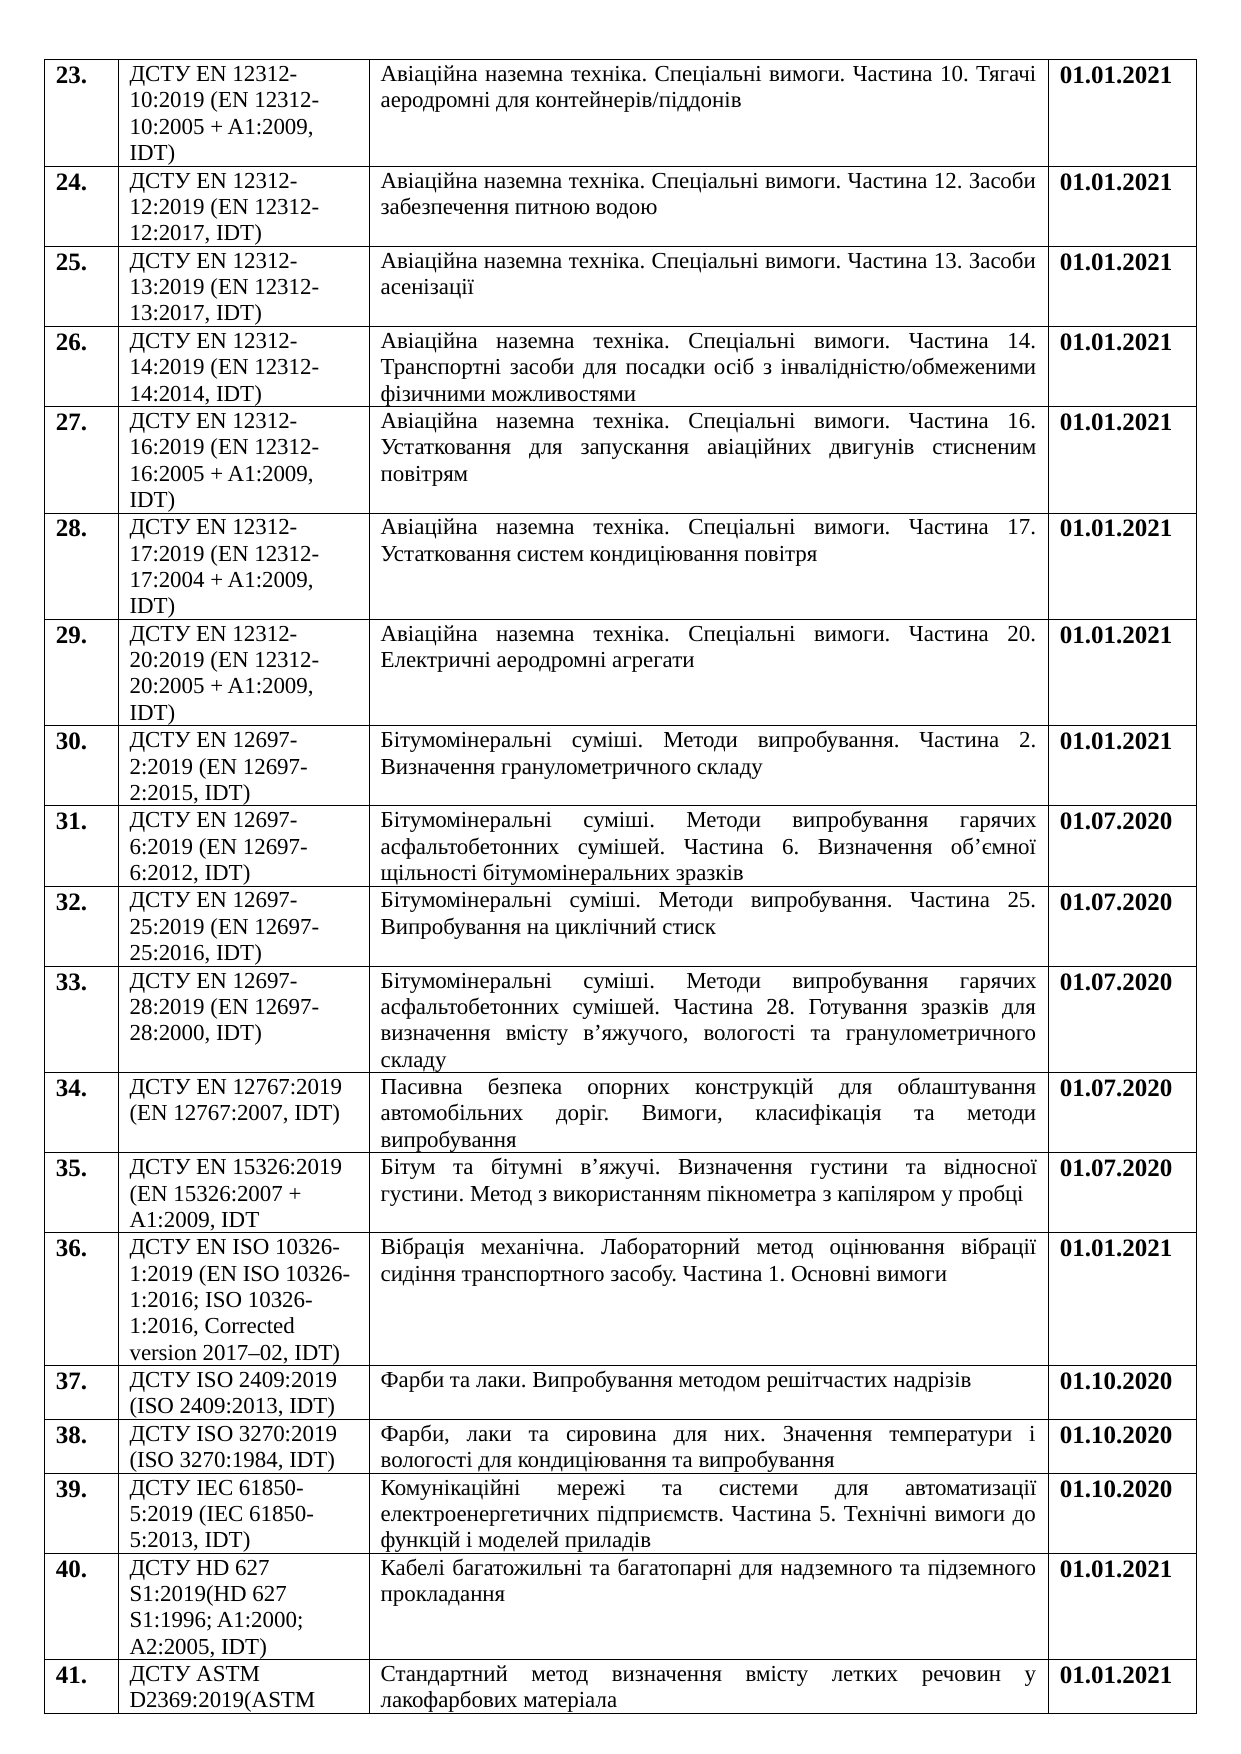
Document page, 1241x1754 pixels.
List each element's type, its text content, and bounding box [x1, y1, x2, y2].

table_cell Авіаційна наземна техніка. Спеціальні вимоги. Частина 14. Транспортні засоби для посадки осіб з інвалідністю/обмеженими фізичними можливостями [370, 327, 1048, 406]
table_cell 01.07.2020 [1049, 1153, 1196, 1232]
table_cell Бітумомінеральні суміші. Методи випробування. Частина 2. Визначення гранулометричного складу [370, 726, 1048, 805]
table_cell Авіаційна наземна техніка. Спеціальні вимоги. Частина 16. Устатковання для запускання авіаційних двигунів стисненим повітрям [370, 407, 1048, 512]
table_cell Кабелі багатожильні та багатопарні для надземного та підземного прокладання [370, 1554, 1048, 1659]
table_cell Бітумомінеральні суміші. Методи випробування гарячих асфальтобетонних сумішей. Частина 28. Готування зразків для визначення вмісту в’яжучого, вологості та гранулометричного складу [370, 967, 1048, 1072]
table_cell 01.10.2020 [1049, 1420, 1196, 1473]
table_cell [45, 967, 118, 1072]
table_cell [119, 1660, 369, 1713]
table_cell ДСТУ EN 12312-12:2019 (EN 12312-12:2017, IDT) [119, 167, 369, 246]
table_cell ДСТУ IEC 61850-5:2019 (IEC 61850-5:2013, IDT) [119, 1474, 369, 1553]
table_cell 01.01.2021 [1049, 514, 1196, 619]
table_cell Авіаційна наземна техніка. Спеціальні вимоги. Частина 20. Електричні аеродромні агрегати [370, 620, 1048, 725]
table_cell Бітумомінеральні суміші. Методи випробування. Частина 25. Випробування на циклічний стиск [370, 887, 1048, 966]
table_cell ДСТУ HD 627 S1:2019(HD 627 S1:1996; A1:2000; А2:2005, IDT) [119, 1554, 369, 1659]
table_cell ДСТУ ISO 2409:2019 (ISO 2409:2013, IDT) [119, 1366, 369, 1419]
table_cell Комунікаційні мережі та системи для автоматизації електроенергетичних підприємств. Частина 5. Технічні вимоги до функцій і моделей приладів [370, 1474, 1048, 1553]
table_cell 01.01.2021 [1049, 60, 1196, 166]
table_cell 01.01.2021 [1049, 167, 1196, 246]
table_cell [45, 726, 118, 805]
table_cell [45, 1073, 118, 1152]
table_cell 01.07.2020 [1049, 806, 1196, 886]
table_cell 01.01.2021 [1049, 1554, 1196, 1659]
table_cell 01.01.2021 [1049, 726, 1196, 805]
table_cell [45, 1366, 118, 1419]
table_cell ДСТУ EN 15326:2019 (EN 15326:2007 + A1:2009, IDT [119, 1153, 369, 1232]
table_cell Вібрація механічна. Лабораторний метод оцінювання вібрації сидіння транспортного засобу. Частина 1. Основні вимоги [370, 1233, 1048, 1365]
table_cell 01.07.2020 [1049, 1073, 1196, 1152]
table_cell Фарби, лаки та сировина для них. Значення температури і вологості для кондиціювання та випробування [370, 1420, 1048, 1473]
table_cell 01.01.2021 [1049, 1233, 1196, 1365]
table_cell [45, 1153, 118, 1232]
table_cell [45, 1660, 118, 1713]
table_cell 01.10.2020 [1049, 1474, 1196, 1553]
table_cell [370, 1660, 1048, 1713]
table_cell ДСТУ EN 12697-28:2019 (EN 12697-28:2000, IDT) [119, 967, 369, 1072]
table_cell Бітумомінеральні суміші. Методи випробування гарячих асфальтобетонних сумішей. Частина 6. Визначення об’ємної щільності бітумомінеральних зразків [370, 806, 1048, 886]
table_cell [45, 327, 118, 406]
table_cell [45, 247, 118, 326]
table_cell [45, 1474, 118, 1553]
table_cell ДСТУ ISO 3270:2019 (ISO 3270:1984, IDT) [119, 1420, 369, 1473]
table_cell 01.01.2021 [1049, 327, 1196, 406]
table_cell ДСТУ EN 12312-10:2019 (EN 12312-10:2005 + A1:2009, IDT) [119, 60, 369, 166]
table_cell Авіаційна наземна техніка. Спеціальні вимоги. Частина 13. Засоби асенізації [370, 247, 1048, 326]
table_cell 01.07.2020 [1049, 887, 1196, 966]
table_cell Пасивна безпека опорних конструкцій для облаштування автомобільних доріг. Вимоги, класифікація та методи випробування [370, 1073, 1048, 1152]
table_cell ДСТУ EN 12697-2:2019 (EN 12697-2:2015, IDT) [119, 726, 369, 805]
table_cell ДСТУ EN ISO 10326-1:2019 (EN ISO 10326-1:2016; ISO 10326-1:2016, Corrected version 2017–02, IDT) [119, 1233, 369, 1365]
table_cell [45, 60, 118, 166]
table_cell 01.01.2021 [1049, 1660, 1196, 1713]
table_cell ДСТУ EN 12697-6:2019 (EN 12697-6:2012, IDT) [119, 806, 369, 886]
table_cell 01.01.2021 [1049, 247, 1196, 326]
table_cell [45, 620, 118, 725]
table_cell Авіаційна наземна техніка. Спеціальні вимоги. Частина 10. Тягачі аеродромні для контейнерів/піддонів [370, 60, 1048, 166]
table_cell 01.07.2020 [1049, 967, 1196, 1072]
table_cell [45, 1420, 118, 1473]
table_cell ДСТУ EN 12312-16:2019 (EN 12312-16:2005 + A1:2009, IDT) [119, 407, 369, 512]
table_cell Авіаційна наземна техніка. Спеціальні вимоги. Частина 17. Устатковання систем кондиціювання повітря [370, 514, 1048, 619]
table_cell 01.10.2020 [1049, 1366, 1196, 1419]
table_cell ДСТУ EN 12312-20:2019 (EN 12312-20:2005 + A1:2009, IDT) [119, 620, 369, 725]
table_cell Фарби та лаки. Випробування методом решітчастих надрізів [370, 1366, 1048, 1419]
table_cell [45, 887, 118, 966]
table_cell ДСТУ EN 12767:2019 (EN 12767:2007, IDT) [119, 1073, 369, 1152]
table_cell [45, 514, 118, 619]
table_cell 01.01.2021 [1049, 620, 1196, 725]
table_cell [45, 167, 118, 246]
table_cell ДСТУ EN 12312-17:2019 (EN 12312-17:2004 + A1:2009, IDT) [119, 514, 369, 619]
table_cell Авіаційна наземна техніка. Спеціальні вимоги. Частина 12. Засоби забезпечення питною водою [370, 167, 1048, 246]
table_cell 01.01.2021 [1049, 407, 1196, 512]
table_cell ДСТУ EN 12312-14:2019 (EN 12312-14:2014, IDT) [119, 327, 369, 406]
table_cell [45, 806, 118, 886]
table_cell [45, 1554, 118, 1659]
table_cell [45, 407, 118, 512]
table_cell [45, 1233, 118, 1365]
table_cell ДСТУ EN 12312-13:2019 (EN 12312-13:2017, IDT) [119, 247, 369, 326]
table_cell ДСТУ EN 12697-25:2019 (EN 12697-25:2016, IDT) [119, 887, 369, 966]
table_cell Бітум та бітумні в’яжучі. Визначення густини та відносної густини. Метод з використанням пікнометра з капіляром у пробці [370, 1153, 1048, 1232]
